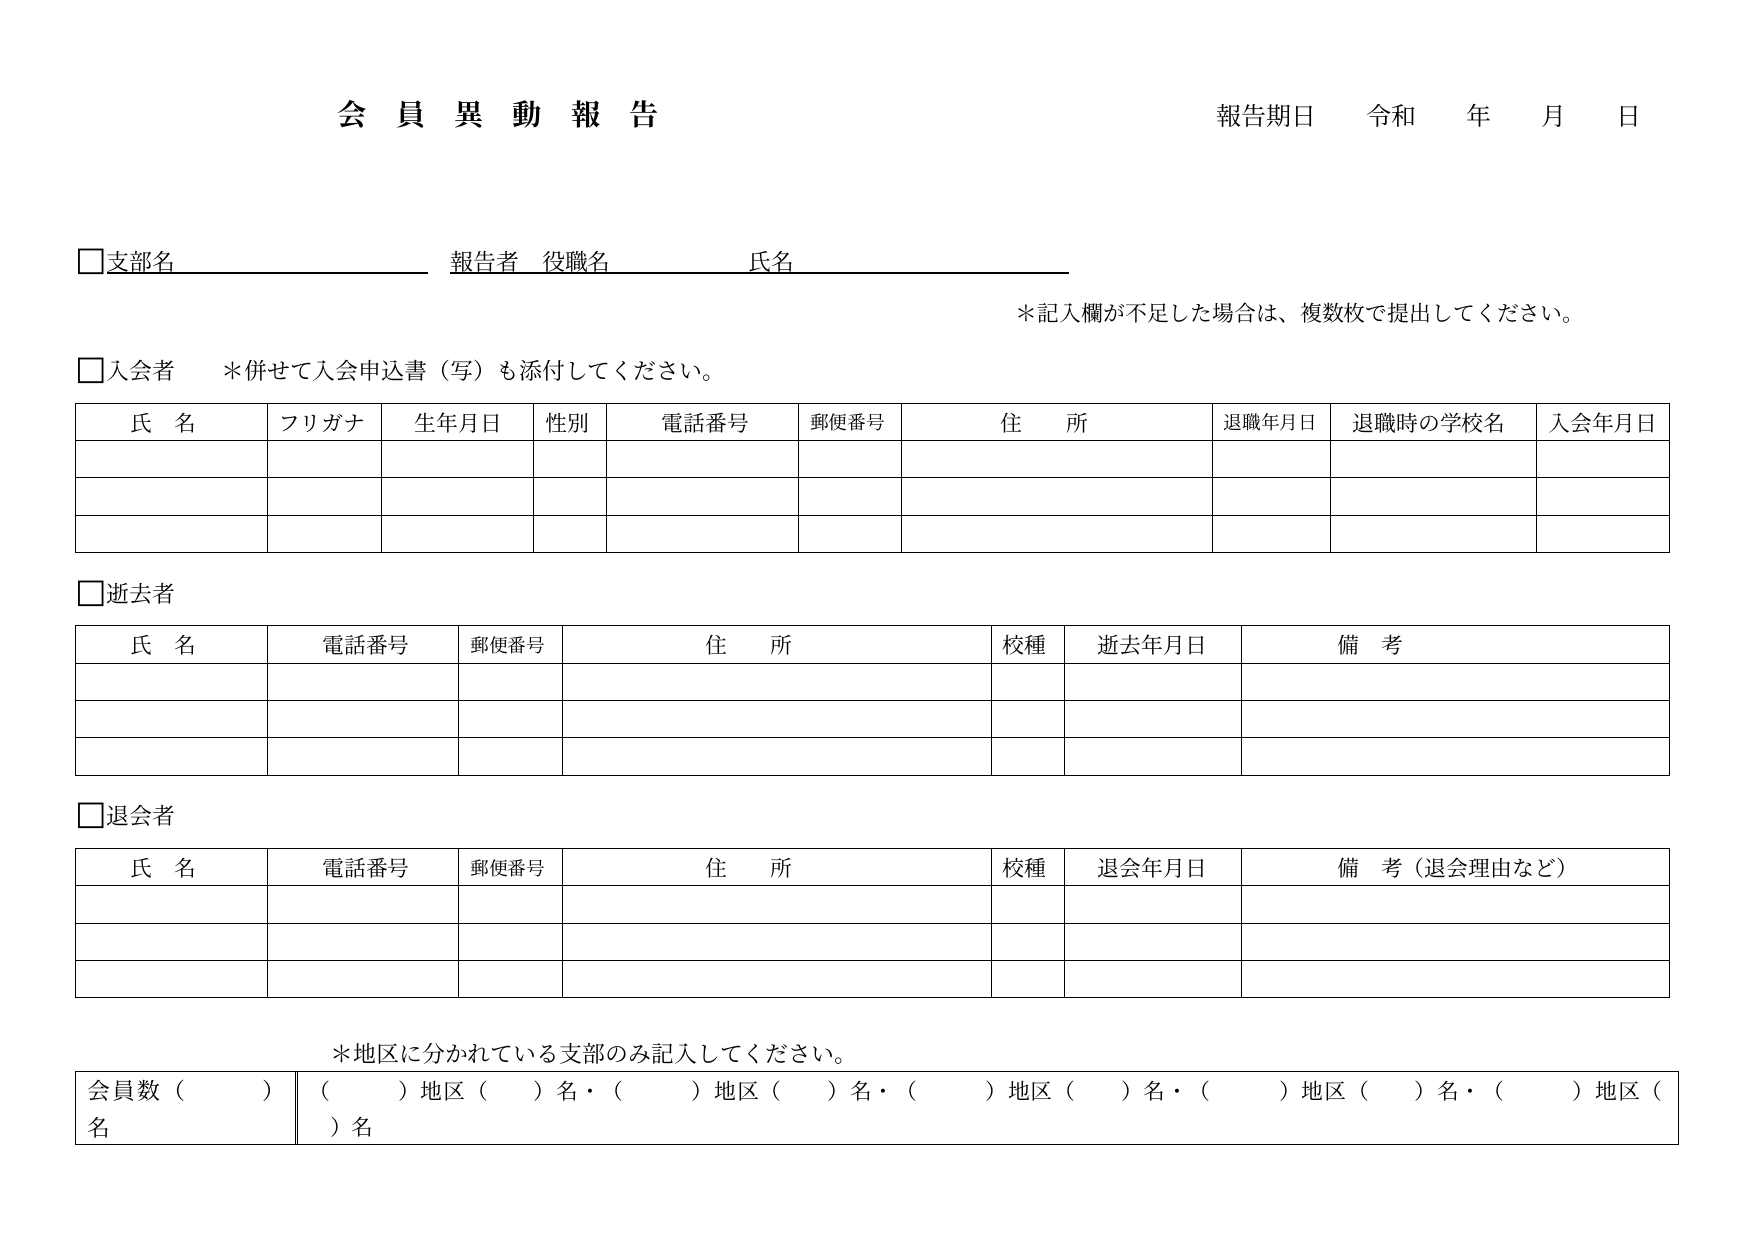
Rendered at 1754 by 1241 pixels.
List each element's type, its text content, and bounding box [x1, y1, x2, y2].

table_cell [1242, 701, 1669, 737]
table_cell [1065, 738, 1241, 774]
table_header 住 所 [563, 626, 991, 663]
table_cell [534, 441, 606, 477]
table_cell [1537, 516, 1669, 552]
table_cell [902, 478, 1212, 514]
table_cell [902, 516, 1212, 552]
table_cell [268, 478, 381, 514]
table_cell [268, 516, 381, 552]
table_cell [76, 886, 267, 923]
table_cell [459, 738, 562, 774]
text □支部名 報告者 役職名 氏名 [75, 221, 1679, 294]
table_cell [992, 924, 1064, 960]
table_cell [76, 664, 267, 700]
table_header 入会年月日 [1537, 404, 1669, 440]
table_cell [607, 478, 798, 514]
table_header フリガナ [268, 404, 381, 440]
table_cell [902, 441, 1212, 477]
table_cell [76, 701, 267, 737]
table_cell [992, 886, 1064, 923]
table_cell [1065, 924, 1241, 960]
table_cell [1065, 886, 1241, 923]
table_cell [459, 664, 562, 700]
table_header 電話番号 [268, 626, 458, 663]
table_cell [1331, 516, 1536, 552]
table_cell [76, 441, 267, 477]
table_cell [76, 924, 267, 960]
text □逝去者 [75, 553, 1679, 625]
table_cell [1537, 478, 1669, 514]
table_cell [459, 924, 562, 960]
table_cell [76, 478, 267, 514]
text ＊記入欄が不足した場合は、複数枚で提出してください。 [75, 294, 1679, 330]
table_header 備 考（退会理由など） [1242, 849, 1669, 885]
table_cell [459, 701, 562, 737]
table_cell [1242, 886, 1669, 923]
table_cell [534, 478, 606, 514]
table_cell [1065, 664, 1241, 700]
table_header 生年月日 [382, 404, 533, 440]
table_cell [268, 441, 381, 477]
table_cell [1242, 961, 1669, 997]
table_header 住 所 [902, 404, 1212, 440]
table_cell [268, 664, 458, 700]
table_header 会員数（ ）名 [76, 1072, 295, 1144]
text □入会者 ＊併せて入会申込書（写）も添付してください。 [75, 330, 1679, 403]
table_header 退会年月日 [1065, 849, 1241, 885]
table_cell [76, 516, 267, 552]
table_header 電話番号 [607, 404, 798, 440]
table_header 性別 [534, 404, 606, 440]
table_cell [607, 441, 798, 477]
table_header 郵便番号 [459, 626, 562, 663]
table_header 氏 名 [76, 404, 267, 440]
table_header 電話番号 [268, 849, 458, 885]
table_header 校種 [992, 626, 1064, 663]
table_cell [76, 738, 267, 774]
table_cell [1242, 738, 1669, 774]
table_header 逝去年月日 [1065, 626, 1241, 663]
table_cell [607, 516, 798, 552]
table_cell [1331, 441, 1536, 477]
table_cell [268, 701, 458, 737]
table_cell [1213, 441, 1330, 477]
table_cell [799, 516, 901, 552]
table_cell [799, 478, 901, 514]
text 会 員 異 動 報 告 報告期日 令和 年 月 日 [75, 76, 1679, 149]
table_header 退職年月日 [1213, 404, 1330, 440]
table_cell [563, 701, 991, 737]
table_header 氏 名 [76, 849, 267, 885]
table_header 氏 名 [76, 626, 267, 663]
table_cell [268, 924, 458, 960]
table_cell [992, 738, 1064, 774]
table_cell [76, 961, 267, 997]
table_header 備 考 [1242, 626, 1669, 663]
table_cell [1242, 664, 1669, 700]
text □退会者 [75, 776, 1679, 848]
table_cell [382, 516, 533, 552]
table_cell [992, 701, 1064, 737]
table_cell [563, 961, 991, 997]
table_cell [1213, 516, 1330, 552]
table_cell [1213, 478, 1330, 514]
table_cell [382, 441, 533, 477]
table_header 住 所 [563, 849, 991, 885]
table_header 退職時の学校名 [1331, 404, 1536, 440]
table_header 郵便番号 [459, 849, 562, 885]
table_cell [459, 961, 562, 997]
table_cell [1242, 924, 1669, 960]
table_cell [992, 664, 1064, 700]
table_header 郵便番号 [799, 404, 901, 440]
table_cell [268, 738, 458, 774]
table_cell [534, 516, 606, 552]
table_cell [563, 924, 991, 960]
table_cell [1331, 478, 1536, 514]
table_header 校種 [992, 849, 1064, 885]
text ＊地区に分かれている支部のみ記入してください。 [75, 1034, 1679, 1071]
table_cell [1537, 441, 1669, 477]
table_header （ ）地区（ ）名・（ ）地区（ ）名・（ ）地区（ ）名・（ ）地区（ ）名・（ ）地区（ ）名 [298, 1072, 1678, 1144]
table_cell [382, 478, 533, 514]
table_cell [992, 961, 1064, 997]
table_cell [459, 886, 562, 923]
table_cell [799, 441, 901, 477]
table_cell [268, 961, 458, 997]
table_cell [1065, 961, 1241, 997]
table_cell [268, 886, 458, 923]
table_cell [563, 738, 991, 774]
table_cell [1065, 701, 1241, 737]
table_cell [563, 886, 991, 923]
table_cell [563, 664, 991, 700]
